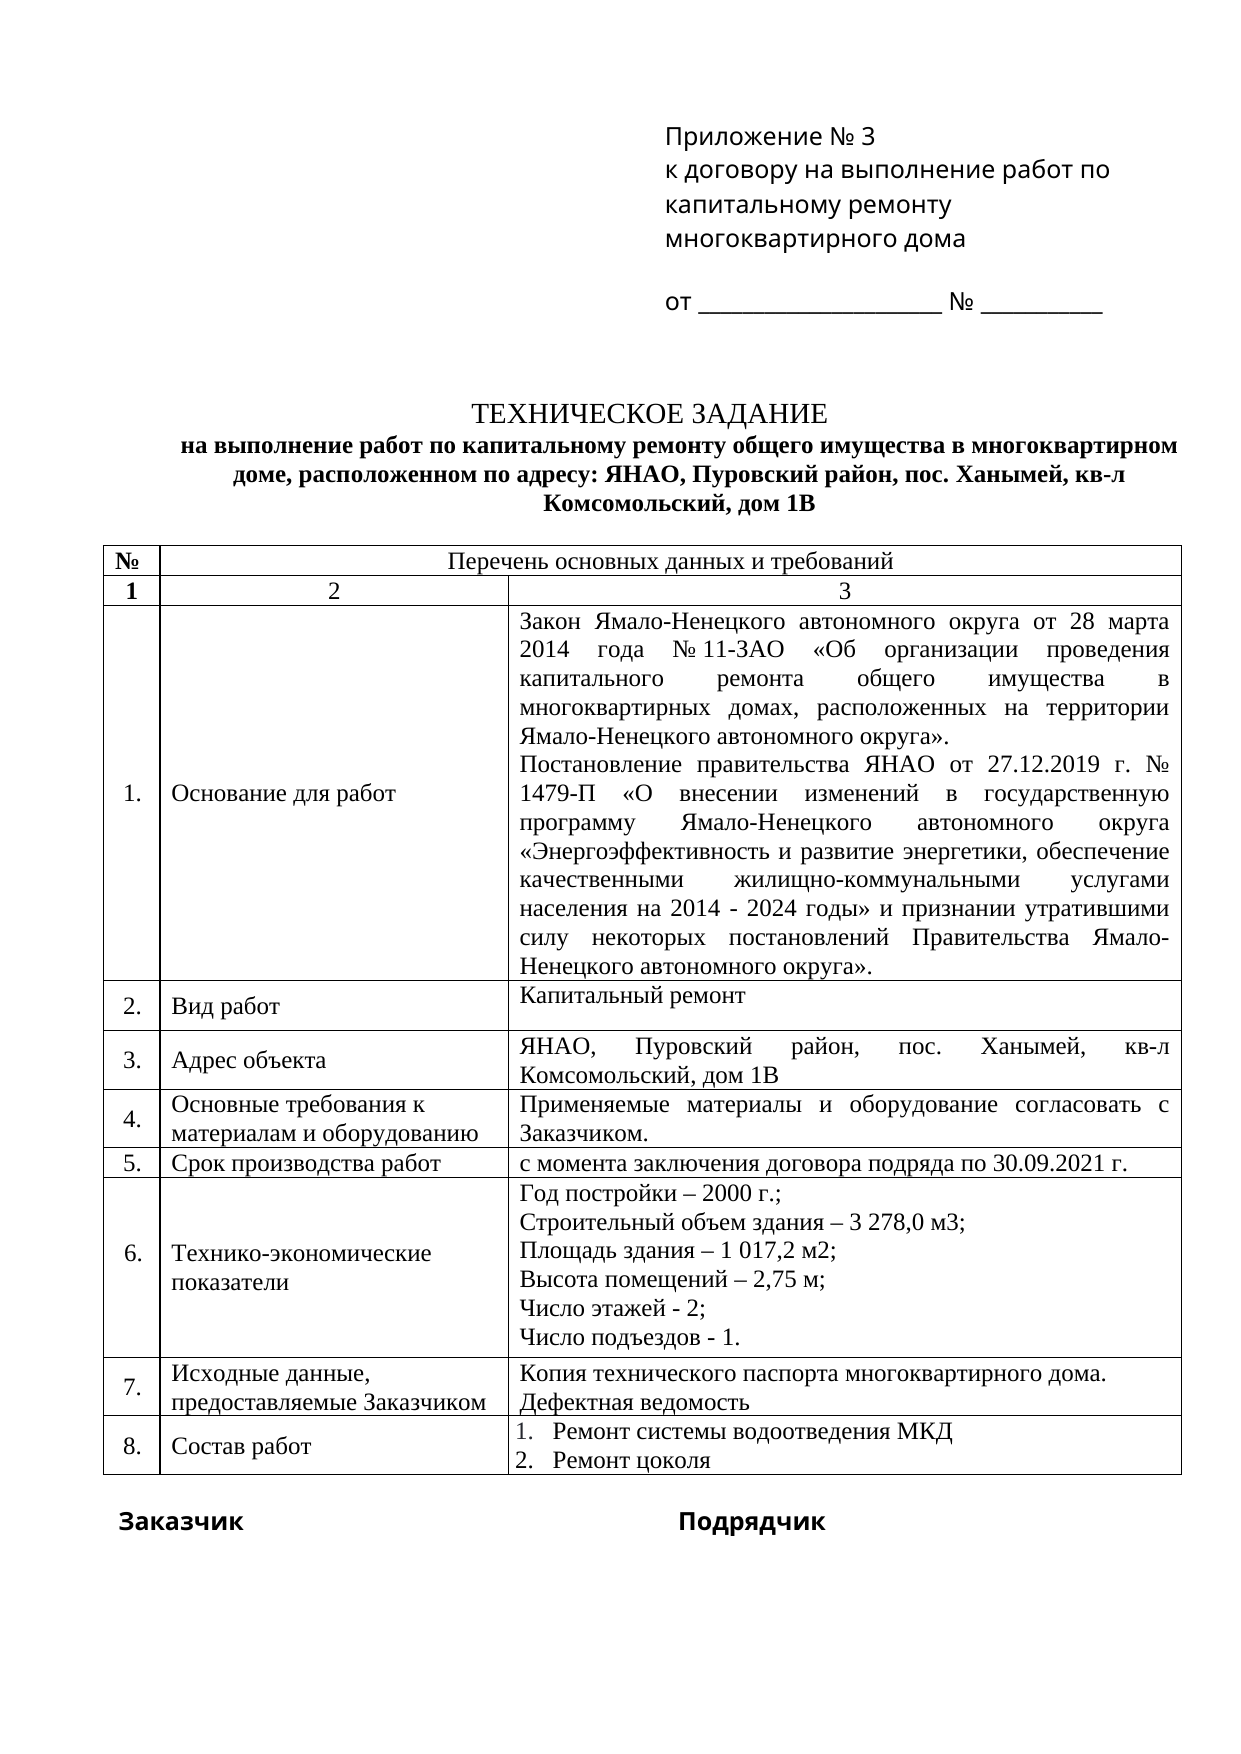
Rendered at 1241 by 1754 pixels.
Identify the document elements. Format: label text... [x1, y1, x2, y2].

table_cell ЯНАО, Пуровский район, пос. Ханымей, кв-л Комсомольский, дом 1В [509, 1031, 1181, 1088]
table_header Перечень основных данных и требований [161, 546, 1181, 575]
table_cell [104, 1416, 159, 1474]
table_cell Исходные данные, предоставляемые Заказчиком [161, 1358, 508, 1415]
text на выполнение работ по капитальному ремонту общего имущества в многоквартирном доме, расположенном по адресу: ЯНАО, Пуровский район, пос. Ханымей, кв-л Комсомольский, дом 1В [177, 430, 1181, 516]
table_cell Закон Ямало-Ненецкого автономного округа от 28 марта 2014 года № 11-ЗАО «Об организации проведения капитального ремонта общего имущества в многоквартирных домах, расположенных на территории Ямало-Ненецкого автономного округа». Постановление правительства ЯНАО от 27.12.2019 г. № 1479-П «О внесении изменений в государственную программу Ямало-Ненецкого автономного округа «Энергоэффективность и развитие энергетики, обеспечение качественными жилищно-коммунальными услугами населения на 2014 - 2024 годы» и признании утратившими силу некоторых постановлений Правительства Ямало-Ненецкого автономного округа». [509, 606, 1181, 979]
text ТЕХНИЧЕСКОЕ ЗАДАНИЕ [118, 397, 1181, 430]
table_cell с момента заключения договора подряда по 30.09.2021 г. [509, 1148, 1181, 1177]
table_cell Срок производства работ [161, 1148, 508, 1177]
table_header № [104, 546, 159, 575]
text к договору на выполнение работ по капитальному ремонту многоквартирного дома [664, 152, 1181, 254]
table_cell [104, 606, 159, 979]
table_cell Копия технического паспорта многоквартирного дома. Дефектная ведомость [509, 1358, 1181, 1415]
table_cell Капитальный ремонт [509, 981, 1181, 1030]
table_cell [104, 1031, 159, 1088]
text Приложение № 3 [664, 118, 1181, 152]
table_cell 3 [509, 576, 1181, 605]
table_cell [104, 1090, 159, 1147]
text от ______________________ № ___________ [664, 283, 1181, 317]
table_cell [104, 981, 159, 1030]
table_cell Состав работ [161, 1416, 508, 1474]
table_cell Адрес объекта [161, 1031, 508, 1088]
table_cell [104, 1148, 159, 1177]
table_cell [104, 1358, 159, 1415]
table_cell Основание для работ [161, 606, 508, 979]
table_cell 2 [161, 576, 508, 605]
table_cell Год постройки – 2000 г.; Строительный объем здания – 3 278,0 м3; Площадь здания – 1 017,2 м2; Высота помещений – 2,75 м; Число этажей - 2; Число подъездов - 1. [509, 1178, 1181, 1357]
table_cell 1 [104, 576, 159, 605]
table_cell Основные требования к материалам и оборудованию [161, 1090, 508, 1147]
table_cell [104, 1178, 159, 1357]
table_cell Вид работ [161, 981, 508, 1030]
table_cell Применяемые материалы и оборудование согласовать с Заказчиком. [509, 1090, 1181, 1147]
table_cell Ремонт системы водоотведения МКД Ремонт цоколя [509, 1416, 1181, 1474]
text Заказчик Подрядчик [118, 1504, 1181, 1538]
table_cell Технико-экономические показатели [161, 1178, 508, 1357]
